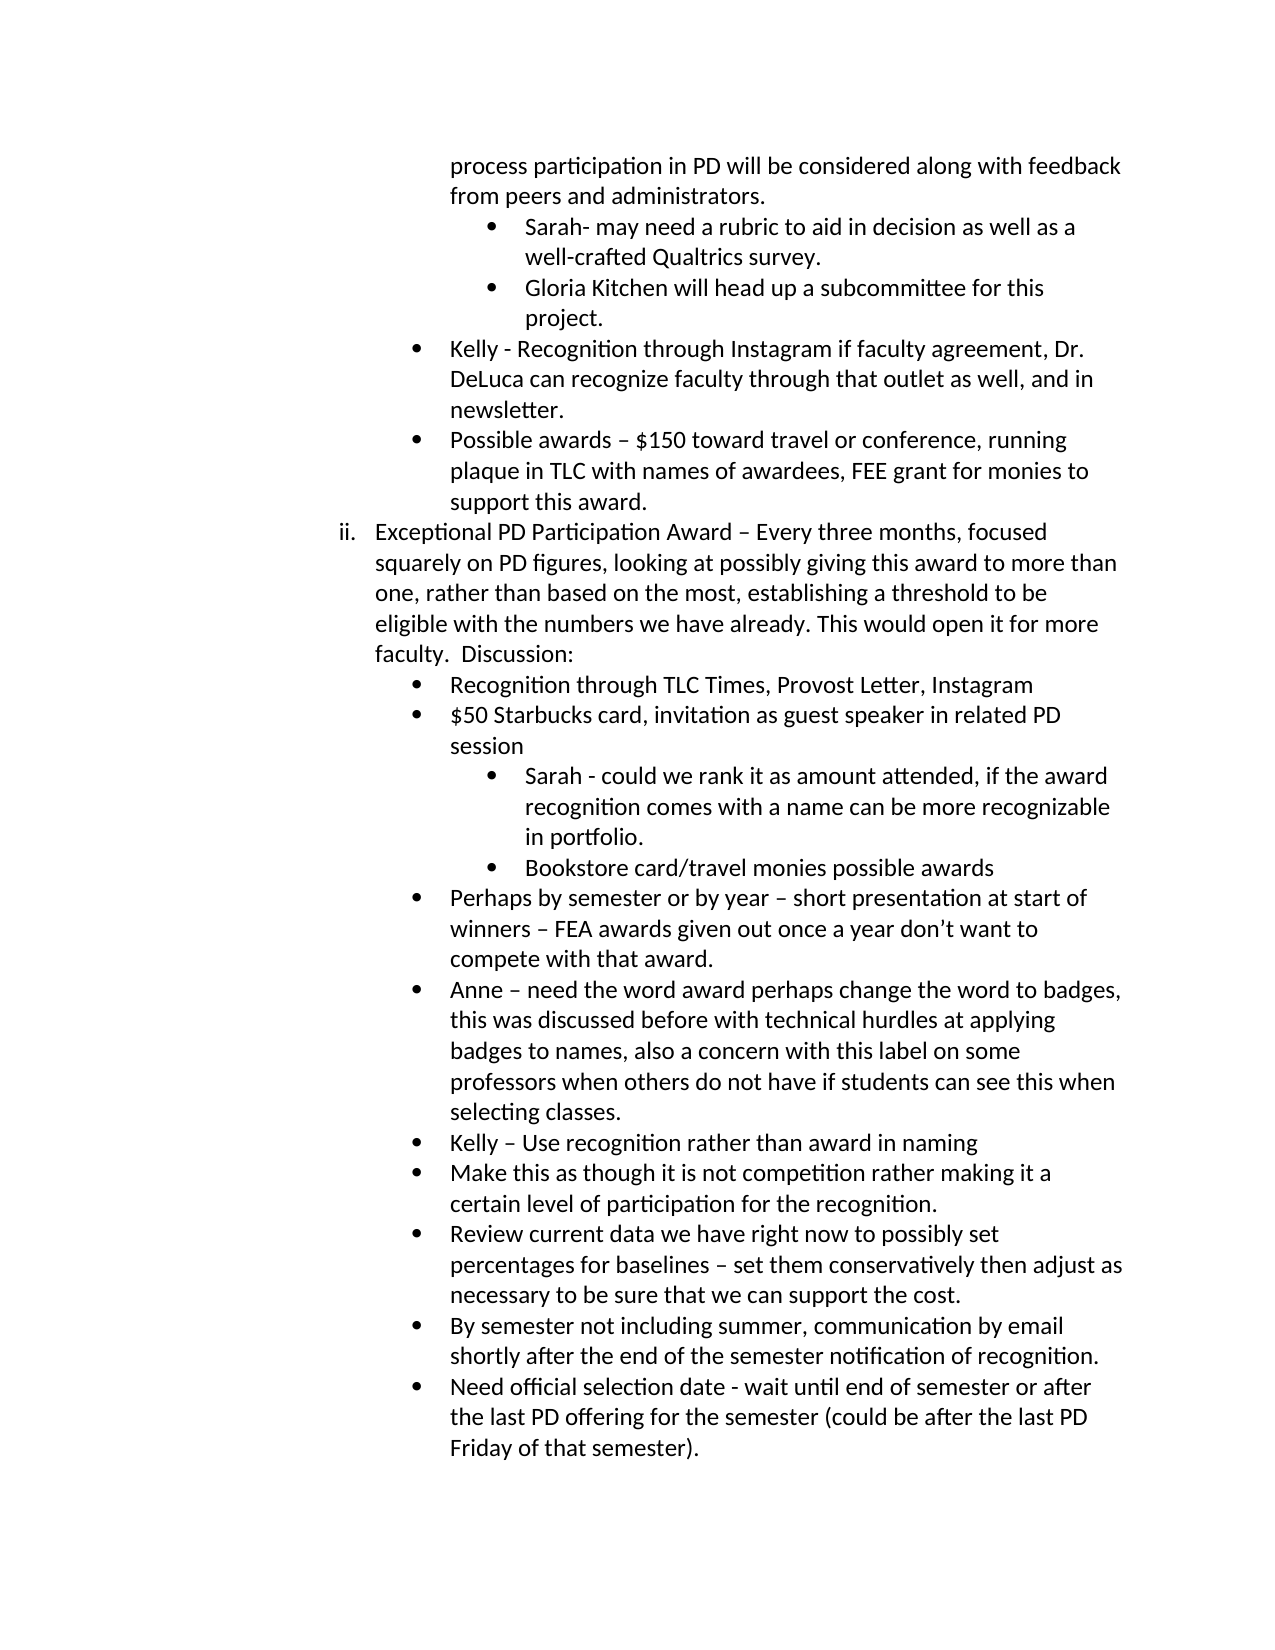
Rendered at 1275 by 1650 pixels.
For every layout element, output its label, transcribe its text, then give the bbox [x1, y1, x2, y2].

list By semester not including summer, communication by email shortly after the end of the semester notification of recognition. [412, 1310, 1125, 1371]
list Need official selection date - wait until end of semester or after the last PD offering for the semester (could be after the last PD Friday of that semester). [412, 1371, 1125, 1462]
list Kelly – Use recognition rather than award in naming [412, 1127, 1125, 1157]
list Bookstore card/travel monies possible awards [487, 852, 1125, 882]
list Anne – need the word award perhaps change the word to badges, this was discussed before with technical hurdles at applying badges to names, also a concern with this label on some professors when others do not have if students can see this when selecting classes. [412, 974, 1125, 1127]
list Possible awards – $150 toward travel or conference, running plaque in TLC with names of awardees, FEE grant for monies to support this award. [412, 425, 1125, 516]
list Sarah- may need a rubric to aid in decision as well as a well-crafted Qualtrics survey. [487, 211, 1125, 272]
list Gloria Kitchen will head up a subcommittee for this project. [487, 272, 1125, 333]
list Exceptional PD Participation Award – Every three months, focused squarely on PD figures, looking at possibly giving this award to more than one, rather than based on the most, establishing a threshold to be eligible with the numbers we have already. This would open it for more faculty. Discussion: [356, 516, 1125, 669]
list Perhaps by semester or by year – short presentation at start of winners – FEA awards given out once a year don’t want to compete with that award. [412, 882, 1125, 974]
list $50 Starbucks card, invitation as guest speaker in related PD session [412, 699, 1125, 760]
list Kelly - Recognition through Instagram if faculty agreement, Dr. DeLuca can recognize faculty through that outlet as well, and in newsletter. [412, 333, 1125, 425]
list Review current data we have right now to possibly set percentages for baselines – set them conservatively then adjust as necessary to be sure that we can support the cost. [412, 1218, 1125, 1310]
list Recognition through TLC Times, Provost Letter, Instagram [412, 669, 1125, 699]
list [412, 150, 1125, 211]
list Make this as though it is not competition rather making it a certain level of participation for the recognition. [412, 1157, 1125, 1218]
list Sarah - could we rank it as amount attended, if the award recognition comes with a name can be more recognizable in portfolio. [487, 760, 1125, 852]
